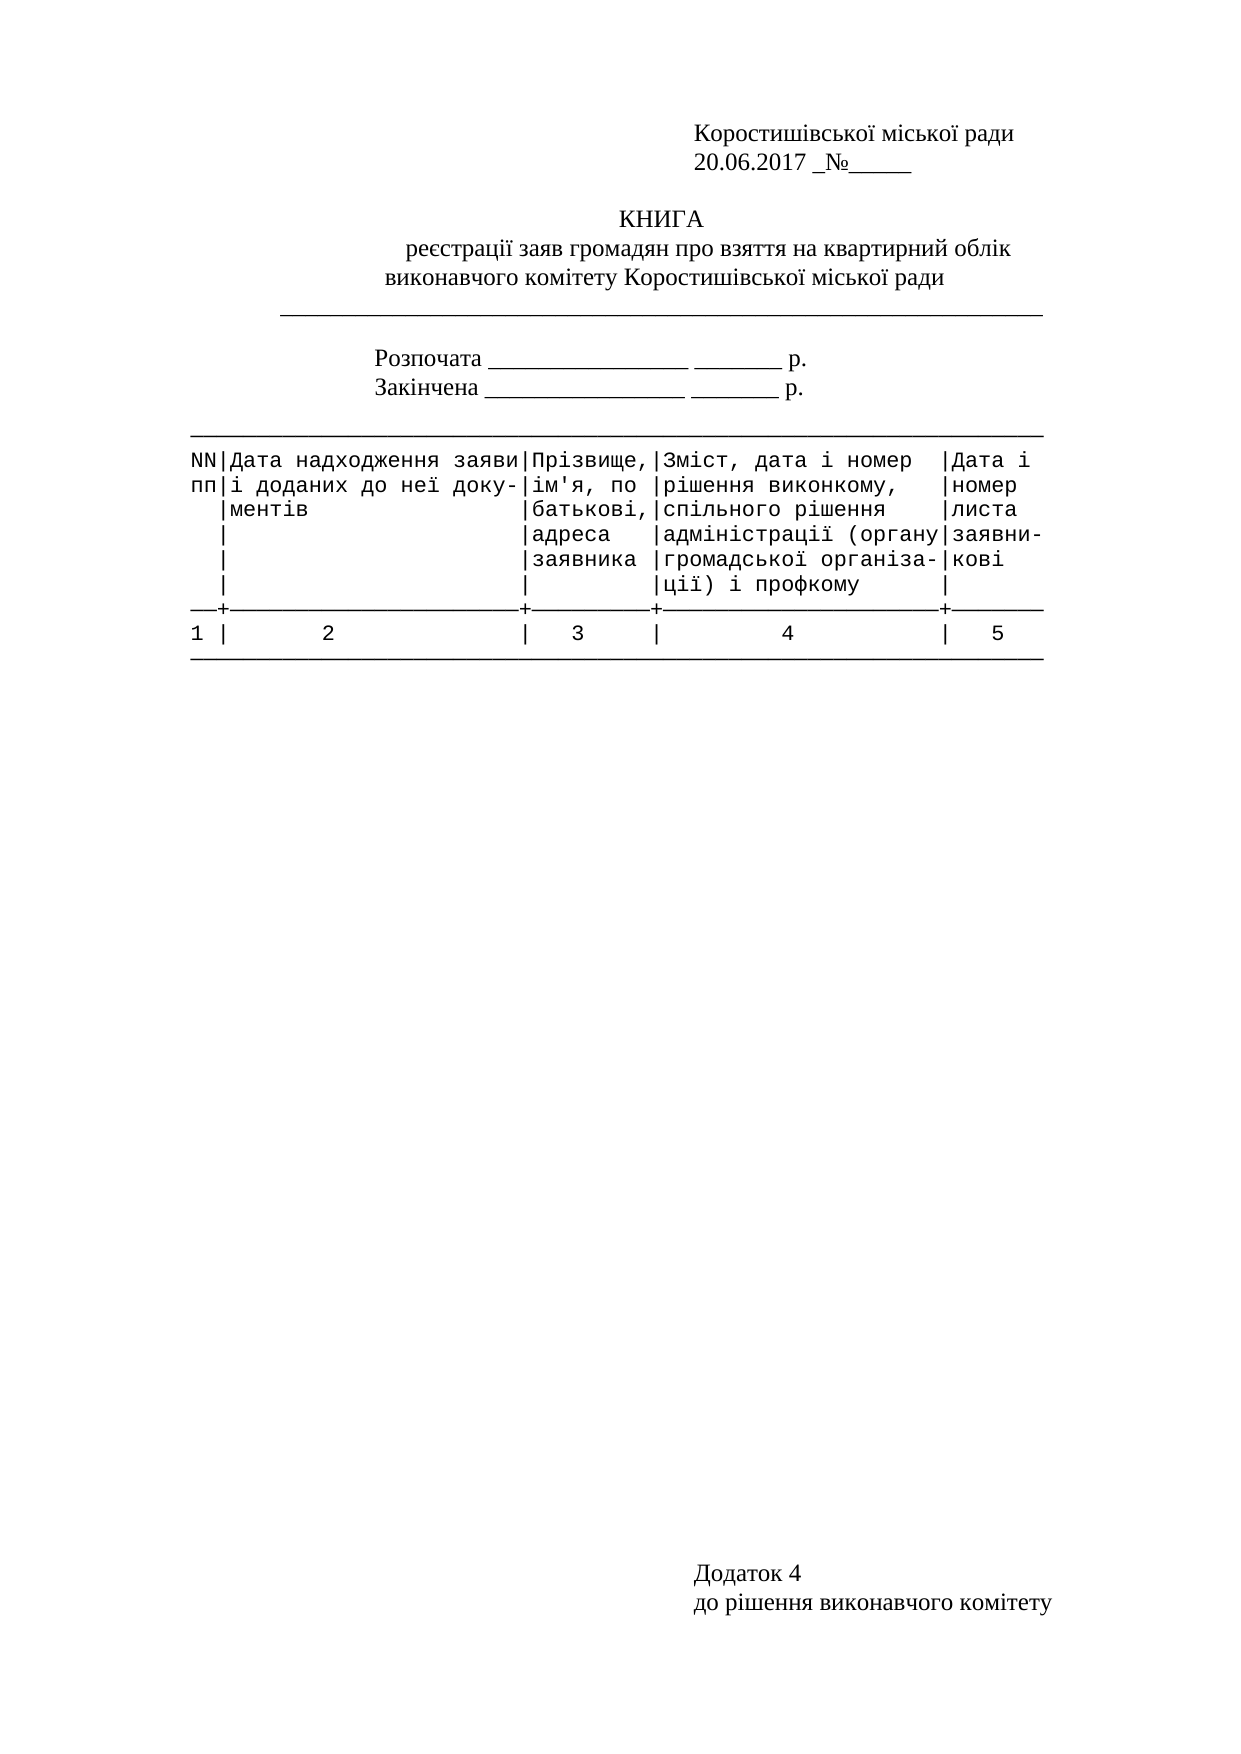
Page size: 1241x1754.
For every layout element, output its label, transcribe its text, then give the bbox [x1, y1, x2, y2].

text ————————————————————————————————————————————————————————————————— [177, 647, 1152, 696]
text КНИГА реєстрації заяв громадян про взяття на квартирний облік виконавчого комітету Коростишівської міської ради [177, 204, 1152, 291]
text Розпочата ________________ _______ р. Закінчена ________________ _______ р. [177, 343, 1152, 424]
text | |адреса |адміністрації (органу|заявни- [177, 523, 1152, 548]
text 20.06.2017 _№_____ [177, 147, 1152, 176]
text ——+——————————————————————+—————————+—————————————————————+——————— [177, 598, 1152, 622]
text | |заявника |громадської організа-|кові [177, 548, 1152, 573]
text ————————————————————————————————————————————————————————————————— [177, 424, 1152, 449]
text пп|і доданих до неї доку-|ім'я, по |рішення виконкому, |номер [177, 474, 1152, 498]
text Коростишівської міської ради [177, 118, 1152, 147]
text до рішення виконавчого комітету [177, 1587, 1152, 1616]
text 1 | 2 | 3 | 4 | 5 [177, 622, 1152, 647]
text _____________________________________________________________ [177, 291, 1152, 343]
text |ментів |батькові,|спільного рішення |листа [177, 498, 1152, 523]
text NN|Дата надходження заяви|Прізвище,|Зміст, дата і номер |Дата і [177, 449, 1152, 474]
text | | |ції) і профкому | [177, 573, 1152, 598]
text Додаток 4 [620, 1558, 1152, 1587]
